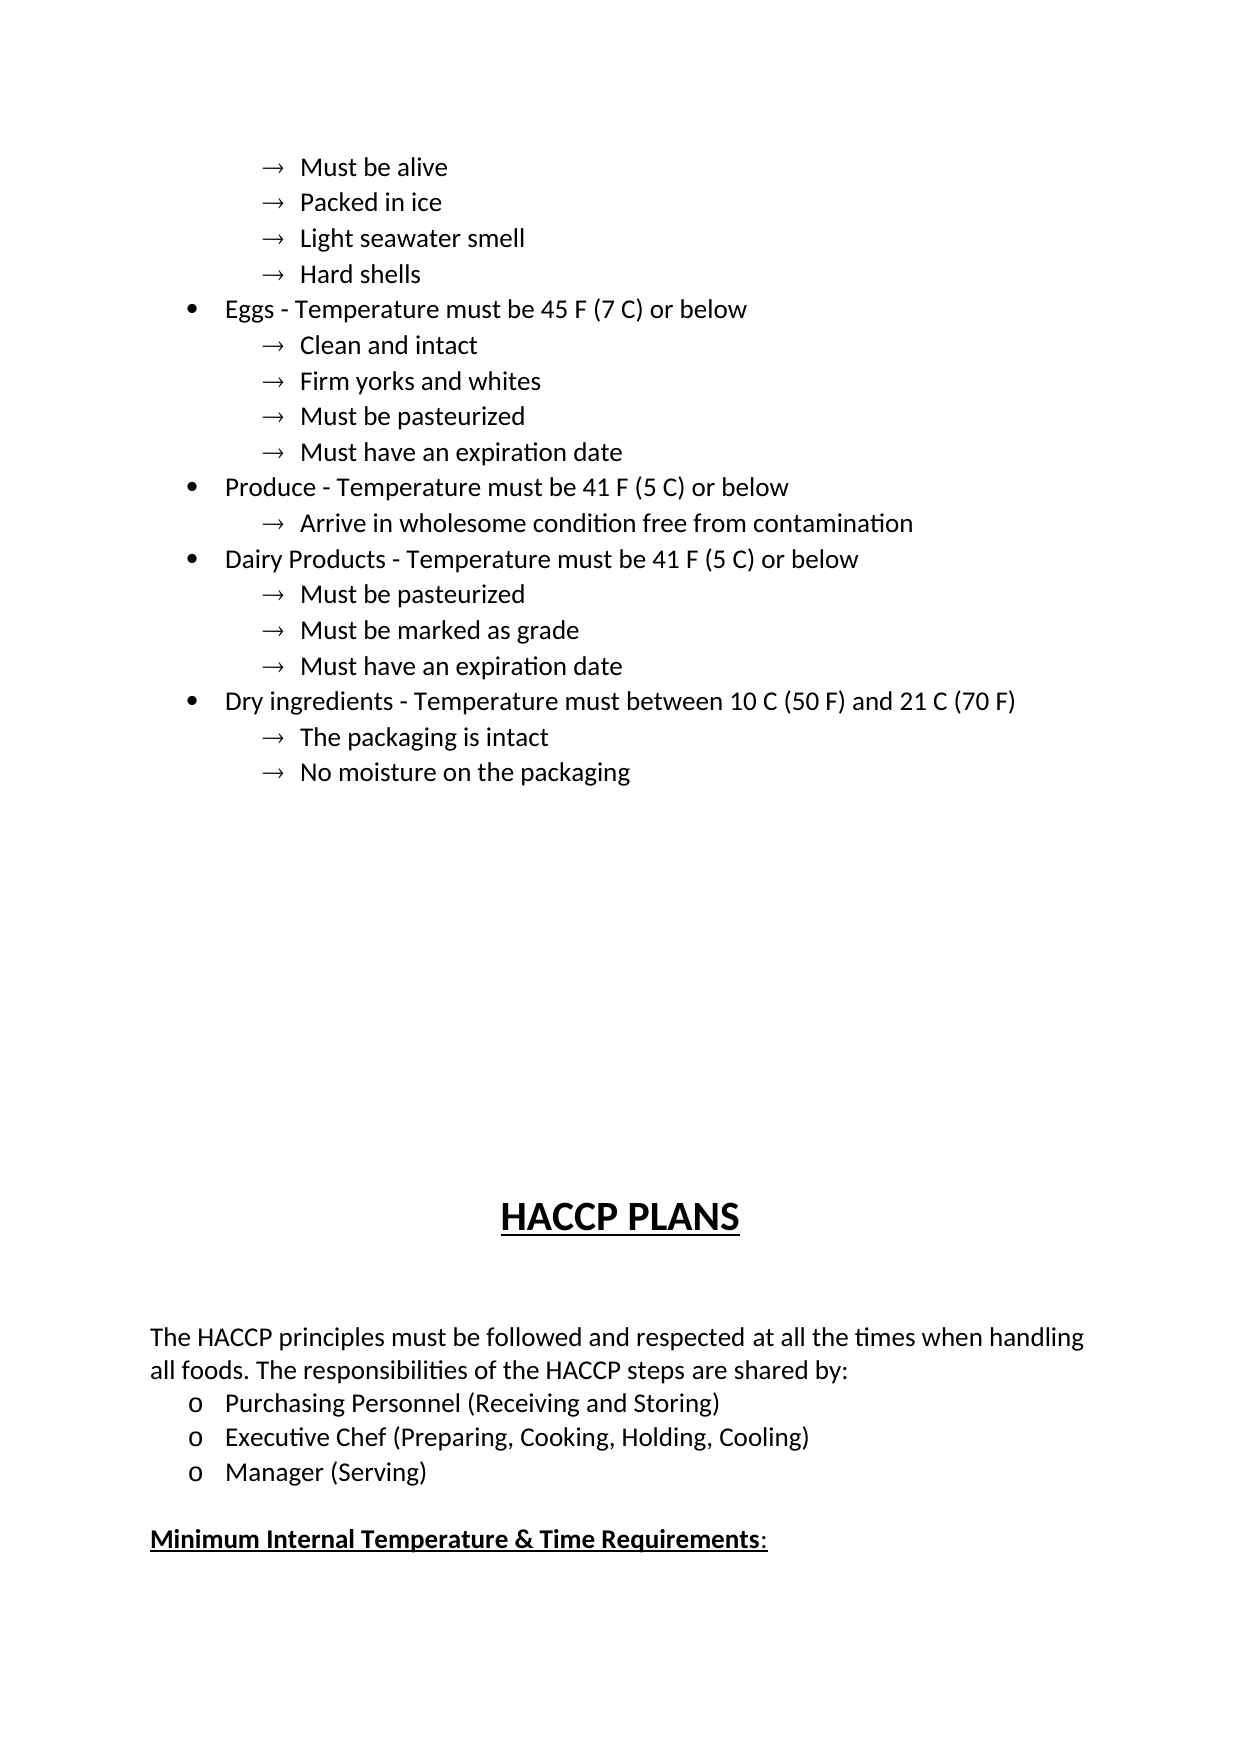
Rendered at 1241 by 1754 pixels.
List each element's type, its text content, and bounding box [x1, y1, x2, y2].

list Must have an expiration date [262, 435, 1090, 468]
list Must be marked as grade [262, 613, 1090, 646]
list Firm yorks and whites [262, 364, 1090, 397]
list Hard shells [262, 257, 1090, 290]
list The packaging is intact [262, 720, 1090, 753]
text HACCP PLANS [150, 1190, 1090, 1241]
list Manager (Serving) [187, 1455, 1090, 1489]
list No moisture on the packaging [262, 756, 1090, 789]
list Dry ingredients - Temperature must between 10 C (50 F) and 21 C (70 F) [187, 684, 1090, 717]
list Produce - Temperature must be 41 F (5 C) or below [187, 471, 1090, 504]
list Must have an expiration date [262, 649, 1090, 682]
list Packed in ice [262, 186, 1090, 219]
text Minimum Internal Temperature & Time Requirements: [150, 1522, 1090, 1555]
list Must be alive [262, 150, 1090, 183]
list Must be pasteurized [262, 577, 1090, 611]
list Purchasing Personnel (Receiving and Storing) [187, 1386, 1090, 1420]
list Clean and intact [262, 328, 1090, 361]
list Light seawater smell [262, 221, 1090, 254]
list Executive Chef (Preparing, Cooking, Holding, Cooling) [187, 1420, 1090, 1455]
text The HACCP principles must be followed and respected at all the times when handling all foods. The responsibilities of the HACCP steps are shared by: [150, 1320, 1090, 1386]
list Eggs - Temperature must be 45 F (7 C) or below [187, 292, 1090, 326]
list Dairy Products - Temperature must be 41 F (5 C) or below [187, 542, 1090, 575]
list Arrive in wholesome condition free from contamination [262, 506, 1090, 539]
list Must be pasteurized [262, 399, 1090, 432]
